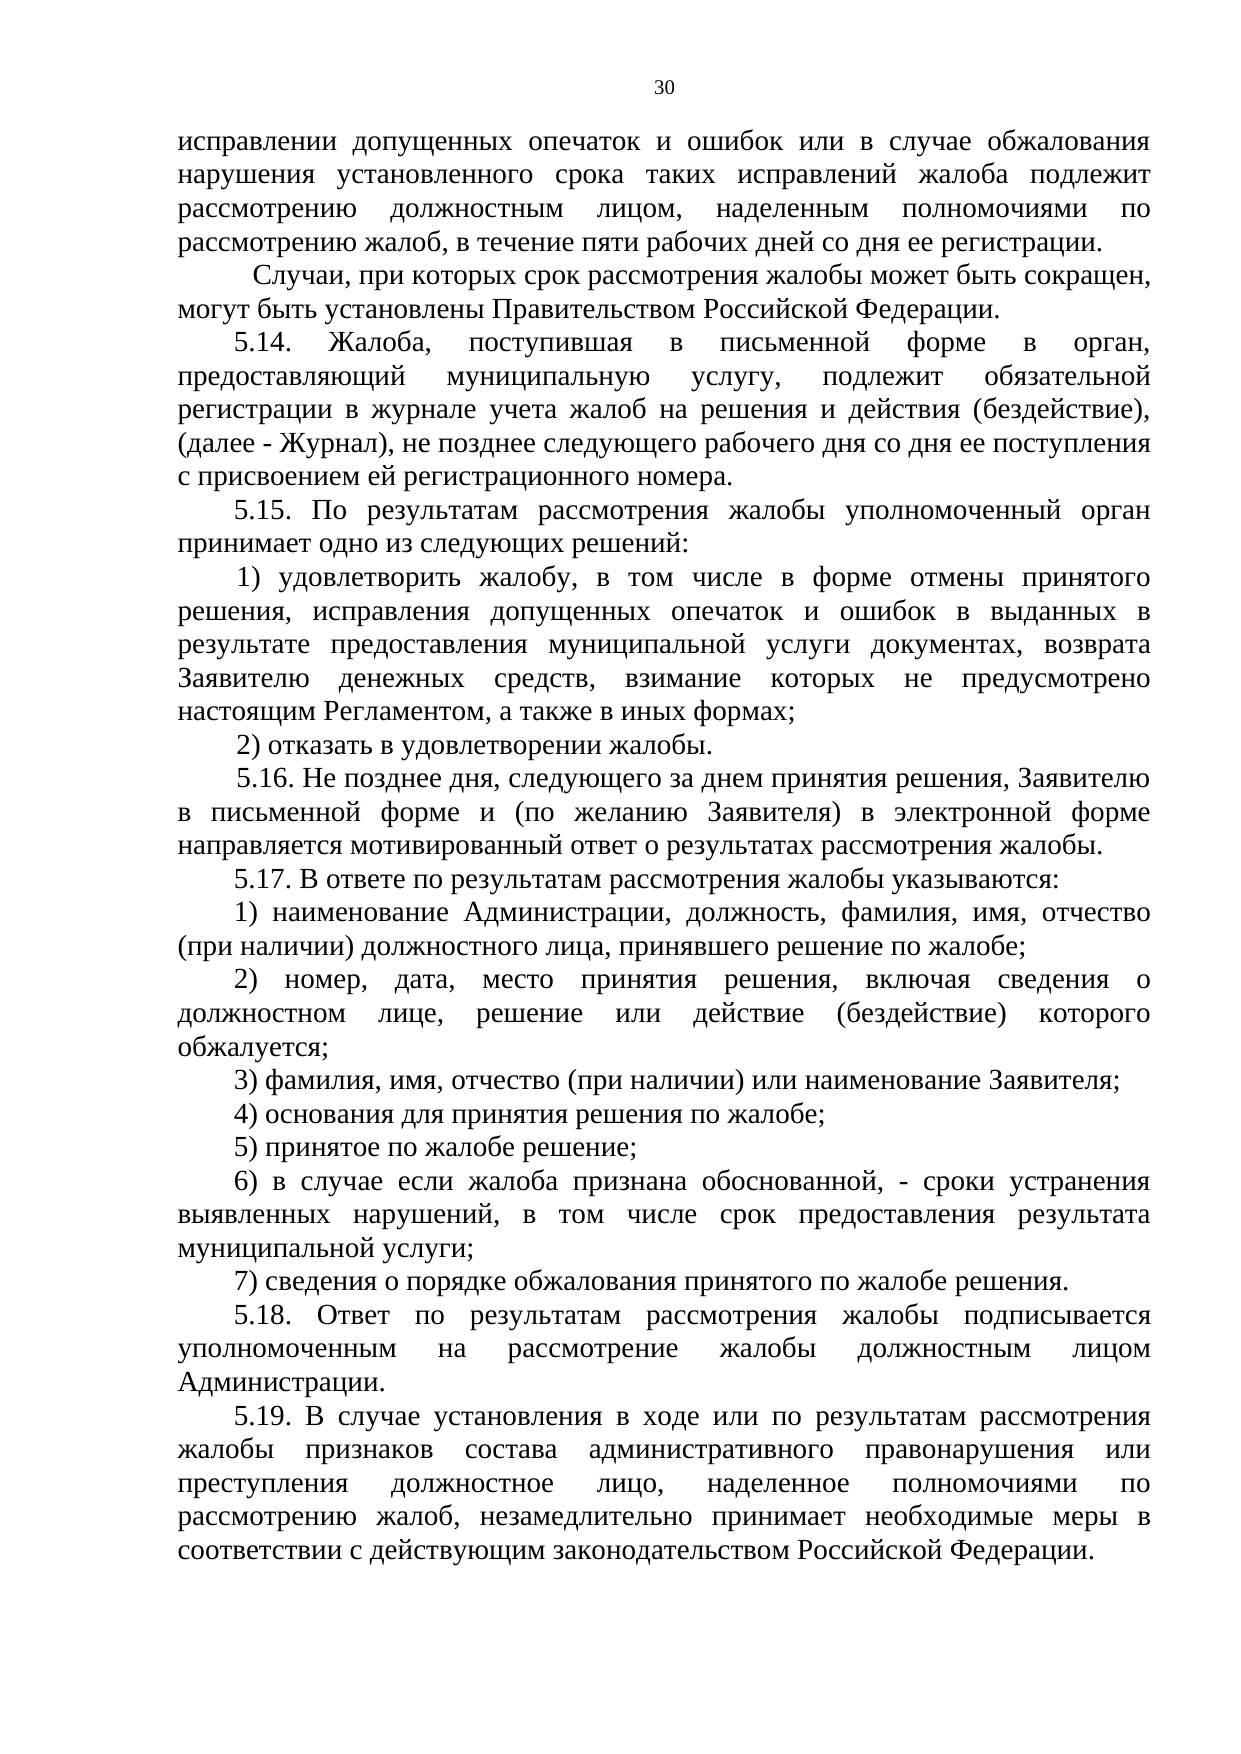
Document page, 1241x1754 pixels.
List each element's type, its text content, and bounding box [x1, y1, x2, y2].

text 7) сведения о порядке обжалования принятого по жалобе решения. [177, 1263, 1152, 1297]
text Случаи, при которых срок рассмотрения жалобы может быть сокращен, могут быть установлены Правительством Российской Федерации. [177, 257, 1152, 324]
text 5.17. В ответе по результатам рассмотрения жалобы указываются: [177, 861, 1152, 894]
text 5.14. Жалоба, поступившая в письменной форме в орган, предоставляющий муниципальную услугу, подлежит обязательной регистрации в журнале учета жалоб на решения и действия (бездействие), (далее - Журнал), не позднее следующего рабочего дня со дня ее поступления с присвоением ей регистрационного номера. [177, 324, 1152, 492]
text 5.19. В случае установления в ходе или по результатам рассмотрения жалобы признаков состава административного правонарушения или преступления должностное лицо, наделенное полномочиями по рассмотрению жалоб, незамедлительно принимает необходимые меры в соответствии с действующим законодательством Российской Федерации. [177, 1398, 1152, 1565]
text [177, 123, 1152, 257]
text 2) отказать в удовлетворении жалобы. [177, 727, 1152, 760]
text 5.15. По результатам рассмотрения жалобы уполномоченный орган принимает одно из следующих решений: [177, 492, 1152, 559]
text 2) номер, дата, место принятия решения, включая сведения о должностном лице, решение или действие (бездействие) которого обжалуется; [177, 962, 1152, 1062]
text 4) основания для принятия решения по жалобе; [177, 1096, 1152, 1129]
text 1) удовлетворить жалобу, в том числе в форме отмены принятого решения, исправления допущенных опечаток и ошибок в выданных в результате предоставления муниципальной услуги документах, возврата Заявителю денежных средств, взимание которых не предусмотрено настоящим Регламентом, а также в иных формах; [177, 559, 1152, 727]
text 5) принятое по жалобе решение; [177, 1129, 1152, 1163]
text 1) наименование Администрации, должность, фамилия, имя, отчество (при наличии) должностного лица, принявшего решение по жалобе; [177, 894, 1152, 962]
text 6) в случае если жалоба признана обоснованной, - сроки устранения выявленных нарушений, в том числе срок предоставления результата муниципальной услуги; [177, 1163, 1152, 1263]
text 5.18. Ответ по результатам рассмотрения жалобы подписывается уполномоченным на рассмотрение жалобы должностным лицом Администрации. [177, 1297, 1152, 1398]
text 5.16. Не позднее дня, следующего за днем принятия решения, Заявителю в письменной форме и (по желанию Заявителя) в электронной форме направляется мотивированный ответ о результатах рассмотрения жалобы. [177, 760, 1152, 861]
text 3) фамилия, имя, отчество (при наличии) или наименование Заявителя; [177, 1062, 1152, 1096]
